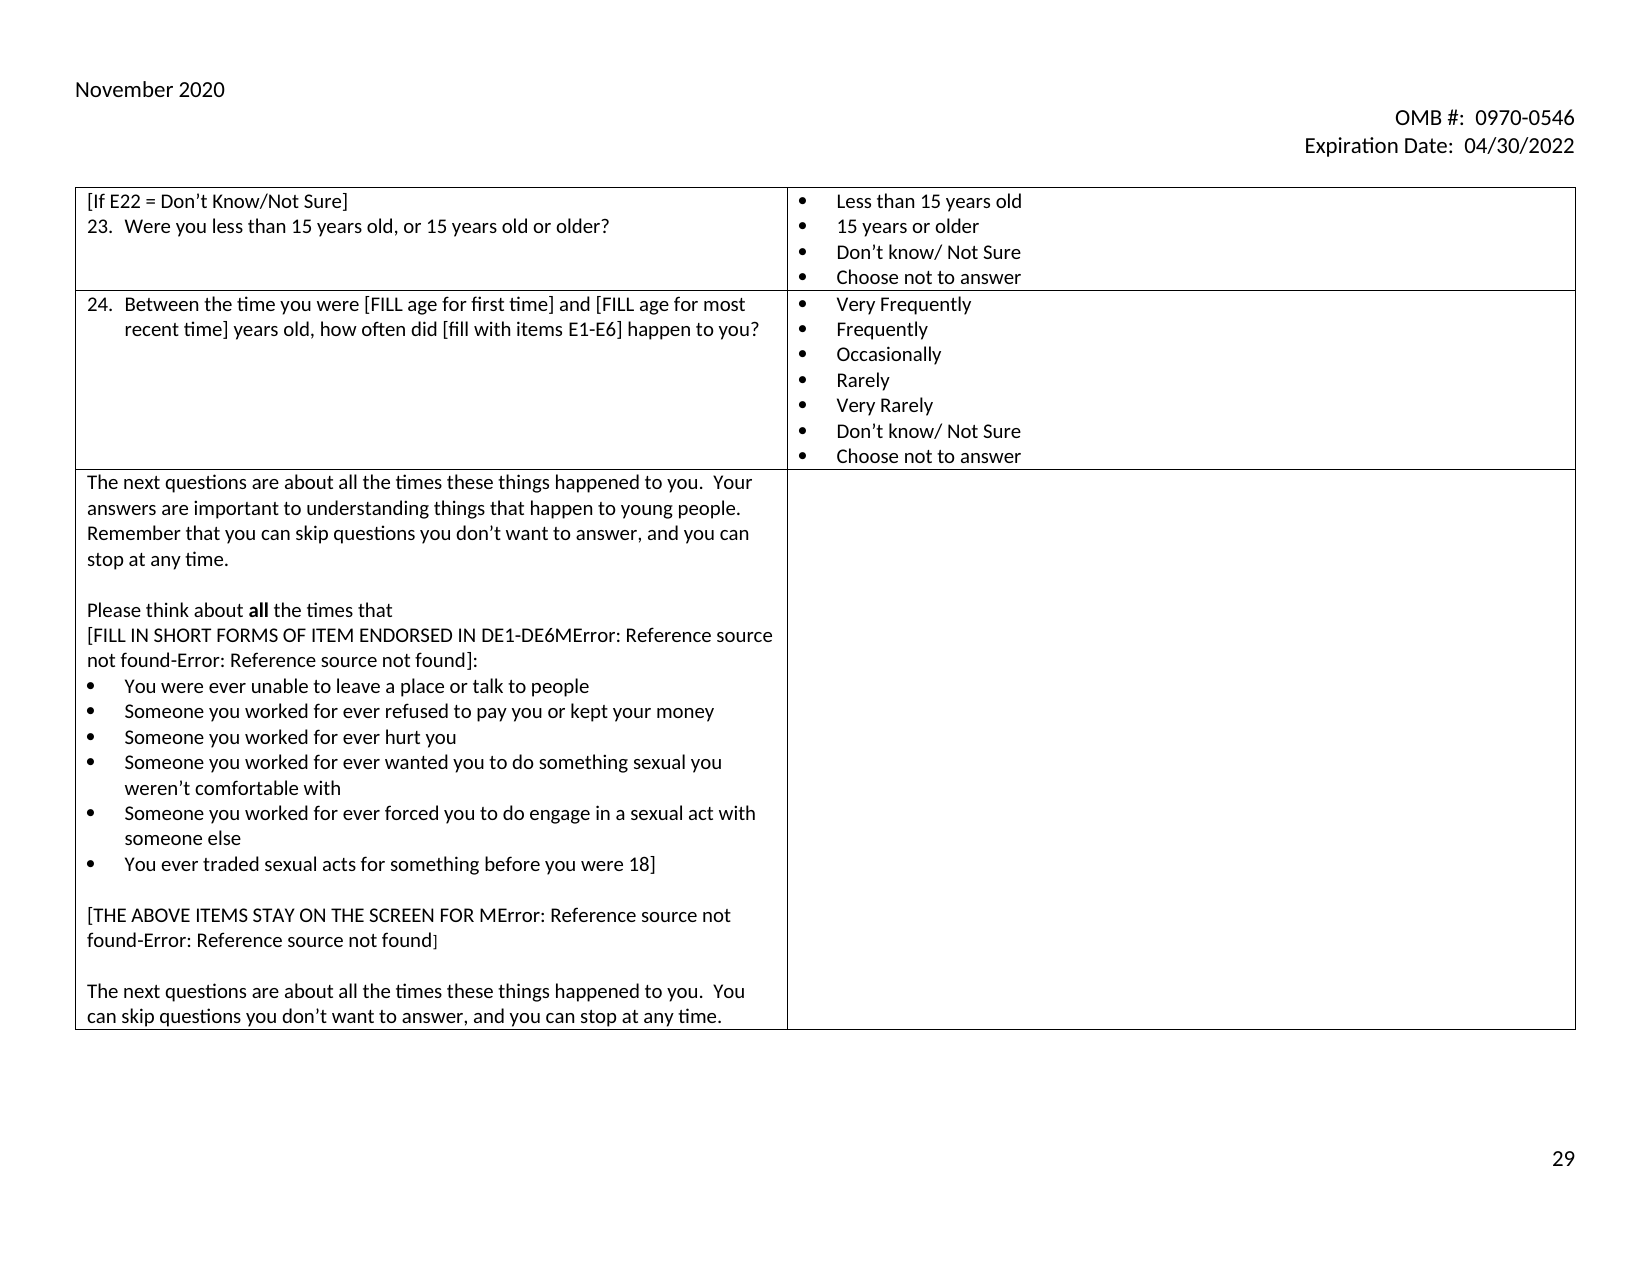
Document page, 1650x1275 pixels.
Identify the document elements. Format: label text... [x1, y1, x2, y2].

table_cell Very Frequently Frequently Occasionally Rarely Very Rarely Don’t know/ Not Sure Choose not to answer [788, 291, 1575, 469]
table_cell The next questions are about all the times these things happened to you. Your answers are important to understanding things that happen to young people. Remember that you can skip questions you don’t want to answer, and you can stop at any time. Please think about all the times that [FILL IN SHORT FORMS OF ITEM ENDORSED IN DE1-DE6M##.-##.]: You were ever unable to leave a place or talk to people Someone you worked for ever refused to pay you or kept your money Someone you worked for ever hurt you Someone you worked for ever wanted you to do something sexual you weren’t comfortable with Someone you worked for ever forced you to do engage in a sexual act with someone else You ever traded sexual acts for something before you were 18] [THE ABOVE ITEMS STAY ON THE SCREEN FOR M##.-##.] The next questions are about all the times these things happened to you. You can skip questions you don’t want to answer, and you can stop at any time. [76, 470, 787, 1029]
table_cell Less than 15 years old 15 years or older Don’t know/ Not Sure Choose not to answer [788, 188, 1575, 290]
table_cell [If E22 = Don’t Know/Not Sure] Were you less than 15 years old, or 15 years old or older? [76, 188, 787, 290]
table_cell [788, 470, 1575, 1029]
table_cell Between the time you were [FILL age for first time] and [FILL age for most recent time] years old, how often did [fill with items E1-E6] happen to you? [76, 291, 787, 469]
